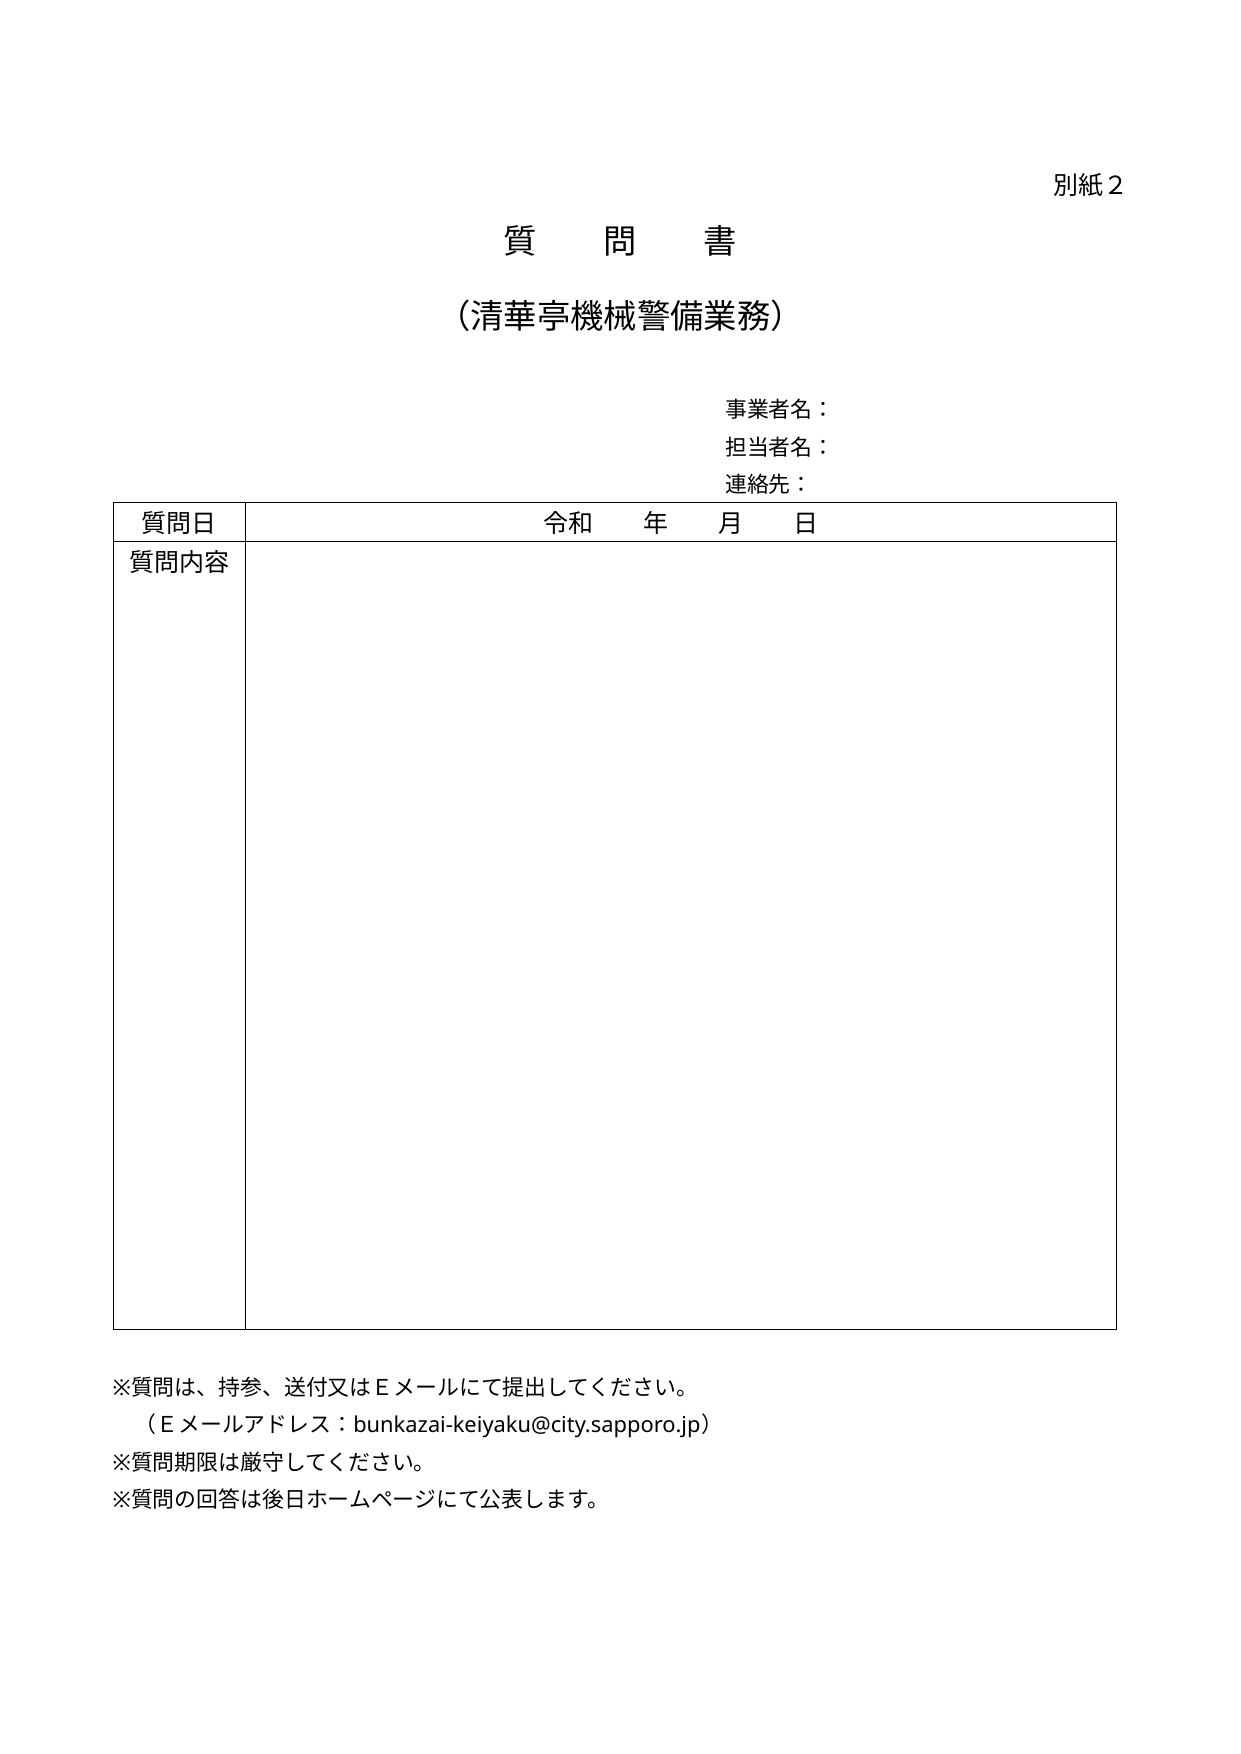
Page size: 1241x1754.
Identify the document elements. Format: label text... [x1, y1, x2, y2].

table_cell [246, 542, 1116, 1328]
text 質 問 書 [112, 202, 1128, 277]
table_cell 質問内容 [114, 542, 245, 1328]
text 別紙２ [112, 164, 1128, 202]
table_header 質問日 [114, 503, 245, 541]
text （清華亭機械警備業務） [112, 277, 1128, 352]
text ※質問の回答は後日ホームページにて公表します。 [112, 1479, 1128, 1517]
table_header 令和 年 月 日 [246, 503, 1116, 541]
text ※質問期限は厳守してください。 [112, 1442, 1128, 1479]
text 担当者名： [112, 427, 1128, 464]
text 事業者名： [112, 389, 1128, 427]
text ※質問は、持参、送付又はＥメールにて提出してください。 [112, 1367, 1128, 1404]
text （Ｅメールアドレス：bunkazai-keiyaku@city.sapporo.jp） [112, 1404, 1128, 1442]
text 連絡先： [112, 464, 1128, 502]
